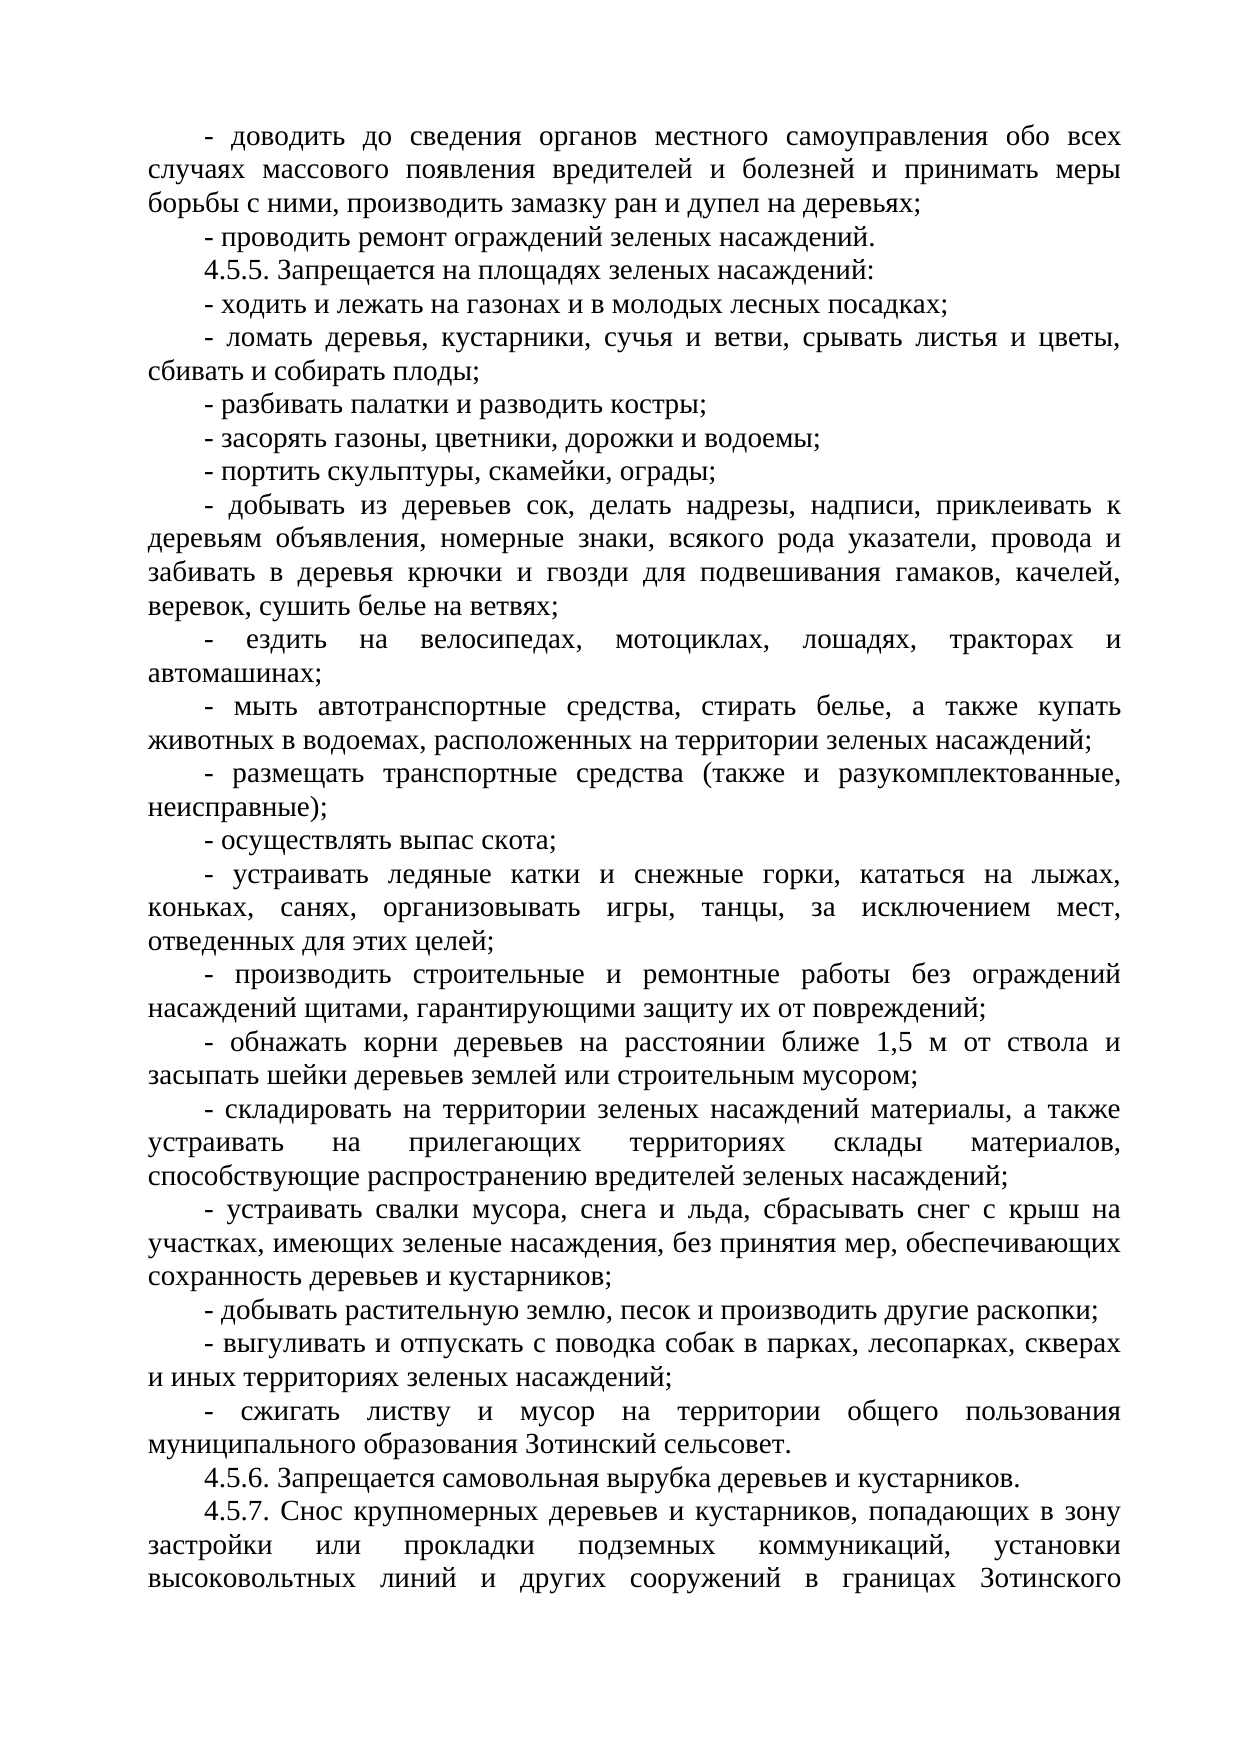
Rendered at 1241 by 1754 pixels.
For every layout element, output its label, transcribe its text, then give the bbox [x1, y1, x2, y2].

text - устраивать ледяные катки и снежные горки, кататься на лыжах, коньках, санях, организовывать игры, танцы, за исключением мест, отведенных для этих целей; [148, 856, 1122, 957]
text - доводить до сведения органов местного самоуправления обо всех случаях массового появления вредителей и болезней и принимать меры борьбы с ними, производить замазку ран и дупел на деревьях; [148, 118, 1122, 219]
text - обнажать корни деревьев на расстоянии ближе от ствола и засыпать шейки деревьев землей или строительным мусором; [148, 1024, 1122, 1091]
text - осуществлять выпас скота; [148, 822, 1122, 856]
text - добывать из деревьев сок, делать надрезы, надписи, приклеивать к деревьям объявления, номерные знаки, всякого рода указатели, провода и забивать в деревья крючки и гвозди для подвешивания гамаков, качелей, веревок, сушить белье на ветвях; [148, 487, 1122, 621]
text - засорять газоны, цветники, дорожки и водоемы; [148, 420, 1122, 453]
text - производить строительные и ремонтные работы без ограждений насаждений щитами, гарантирующими защиту их от повреждений; [148, 957, 1122, 1024]
text - ходить и лежать на газонах и в молодых лесных посадках; [148, 286, 1122, 319]
text - портить скульптуры, скамейки, ограды; [148, 453, 1122, 487]
text - сжигать листву и мусор на территории общего пользования муниципального образования Зотинский сельсовет. [148, 1393, 1122, 1460]
text - ломать деревья, кустарники, сучья и ветви, срывать листья и цветы, сбивать и собирать плоды; [148, 319, 1122, 386]
text - мыть автотранспортные средства, стирать белье, а также купать животных в водоемах, расположенных на территории зеленых насаждений; [148, 688, 1122, 755]
text - добывать растительную землю, песок и производить другие раскопки; [148, 1292, 1122, 1326]
text 4.5.5. Запрещается на площадях зеленых насаждений: [148, 252, 1122, 286]
text - проводить ремонт ограждений зеленых насаждений. [148, 219, 1122, 252]
text - ездить на велосипедах, мотоциклах, лошадях, тракторах и автомашинах; [148, 621, 1122, 688]
text - разбивать палатки и разводить костры; [148, 386, 1122, 420]
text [148, 1493, 1122, 1594]
text - складировать на территории зеленых насаждений материалы, а также устраивать на прилегающих территориях склады материалов, способствующие распространению вредителей зеленых насаждений; [148, 1091, 1122, 1191]
text - размещать транспортные средства (также и разукомплектованные, неисправные); [148, 755, 1122, 822]
text - устраивать свалки мусора, снега и льда, сбрасывать снег с крыш на участках, имеющих зеленые насаждения, без принятия мер, обеспечивающих сохранность деревьев и кустарников; [148, 1191, 1122, 1292]
text 4.5.6. Запрещается самовольная вырубка деревьев и кустарников. [148, 1460, 1122, 1493]
text - выгуливать и отпускать с поводка собак в парках, лесопарках, скверах и иных территориях зеленых насаждений; [148, 1326, 1122, 1393]
